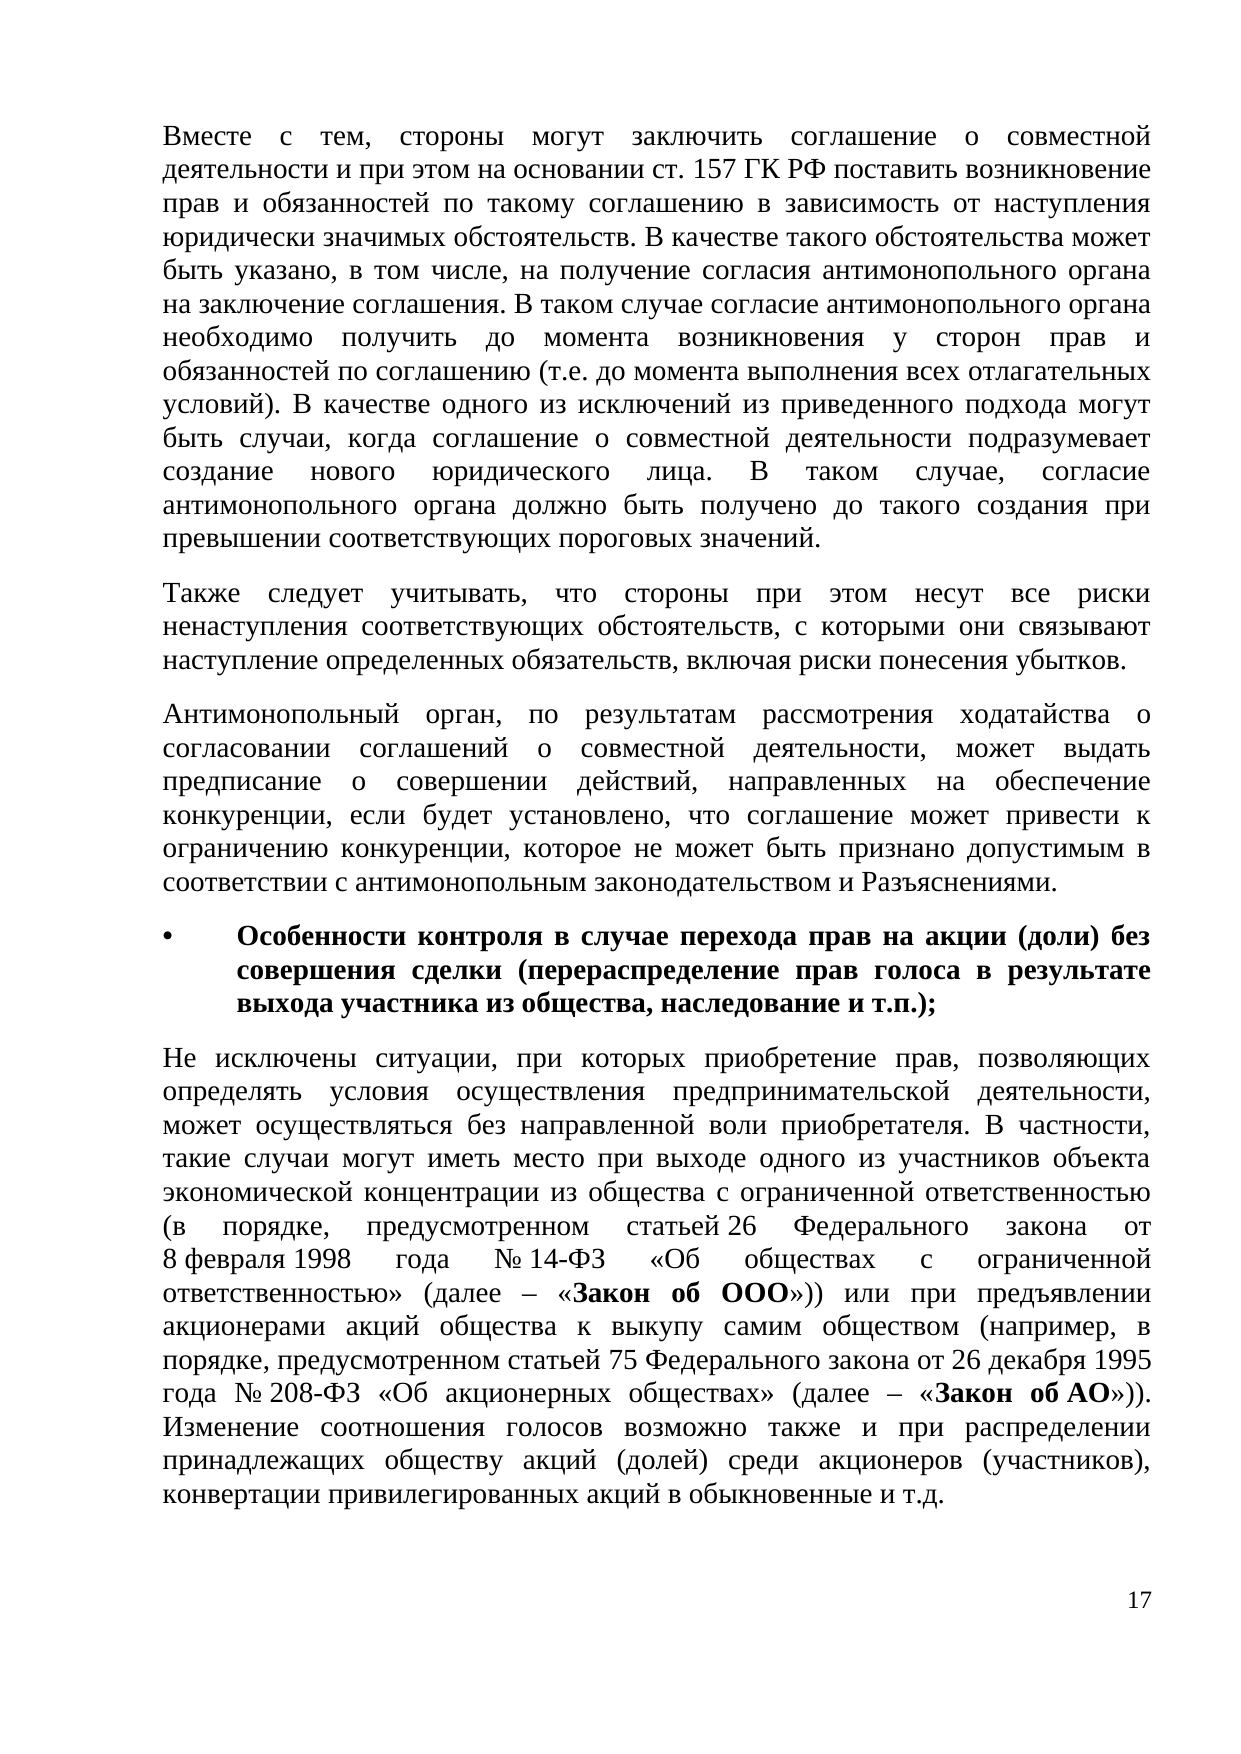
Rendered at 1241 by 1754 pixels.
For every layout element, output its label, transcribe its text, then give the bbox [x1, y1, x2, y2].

text Антимонопольный орган, по результатам рассмотрения ходатайства о согласовании соглашений о совместной деятельности, может выдать предписание о совершении действий, направленных на обеспечение конкуренции, если будет установлено, что соглашение может привести к ограничению конкуренции, которое не может быть признано допустимым в соответствии с антимонопольным законодательством и Разъяснениями. [162, 696, 1152, 898]
text Вместе с тем, стороны могут заключить соглашение о совместной деятельности и при этом на основании ст. 157 ГК РФ поставить возникновение прав и обязанностей по такому соглашению в зависимость от наступления юридически значимых обстоятельств. В качестве такого обстоятельства может быть указано, в том числе, на получение согласия антимонопольного органа на заключение соглашения. В таком случае согласие антимонопольного органа необходимо получить до момента возникновения у сторон прав и обязанностей по соглашению (т.е. до момента выполнения всех отлагательных условий). В качестве одного из исключений из приведенного подхода могут быть случаи, когда соглашение о совместной деятельности подразумевает создание нового юридического лица. В таком случае, согласие антимонопольного органа должно быть получено до такого создания при превышении соответствующих пороговых значений. [162, 118, 1152, 554]
list Особенности контроля в случае перехода прав на акции (доли) без совершения сделки (перераспределение прав голоса в результате выхода участника из общества, наследование и т.п.); [162, 918, 1152, 1019]
text Также следует учитывать, что стороны при этом несут все риски ненаступления соответствующих обстоятельств, с которыми они связывают наступление определенных обязательств, включая риски понесения убытков. [162, 575, 1152, 676]
text Не исключены ситуации, при которых приобретение прав, позволяющих определять условия осуществления предпринимательской деятельности, может осуществляться без направленной воли приобретателя. В частности, такие случаи могут иметь место при выходе одного из участников объекта экономической концентрации из общества с ограниченной ответственностью (в порядке, предусмотренном статьей 26 Федерального закона от 8 февраля 1998 года № 14-ФЗ «Об обществах с ограниченной ответственностью» (далее – «Закон об ООО»)) или при предъявлении акционерами акций общества к выкупу самим обществом (например, в порядке, предусмотренном статьей 75 Федерального закона от 26 декабря 1995 года № 208-ФЗ «Об акционерных обществах» (далее – «Закон об АО»)). Изменение соотношения голосов возможно также и при распределении принадлежащих обществу акций (долей) среди акционеров (участников), конвертации привилегированных акций в обыкновенные и т.д. [162, 1040, 1152, 1509]
